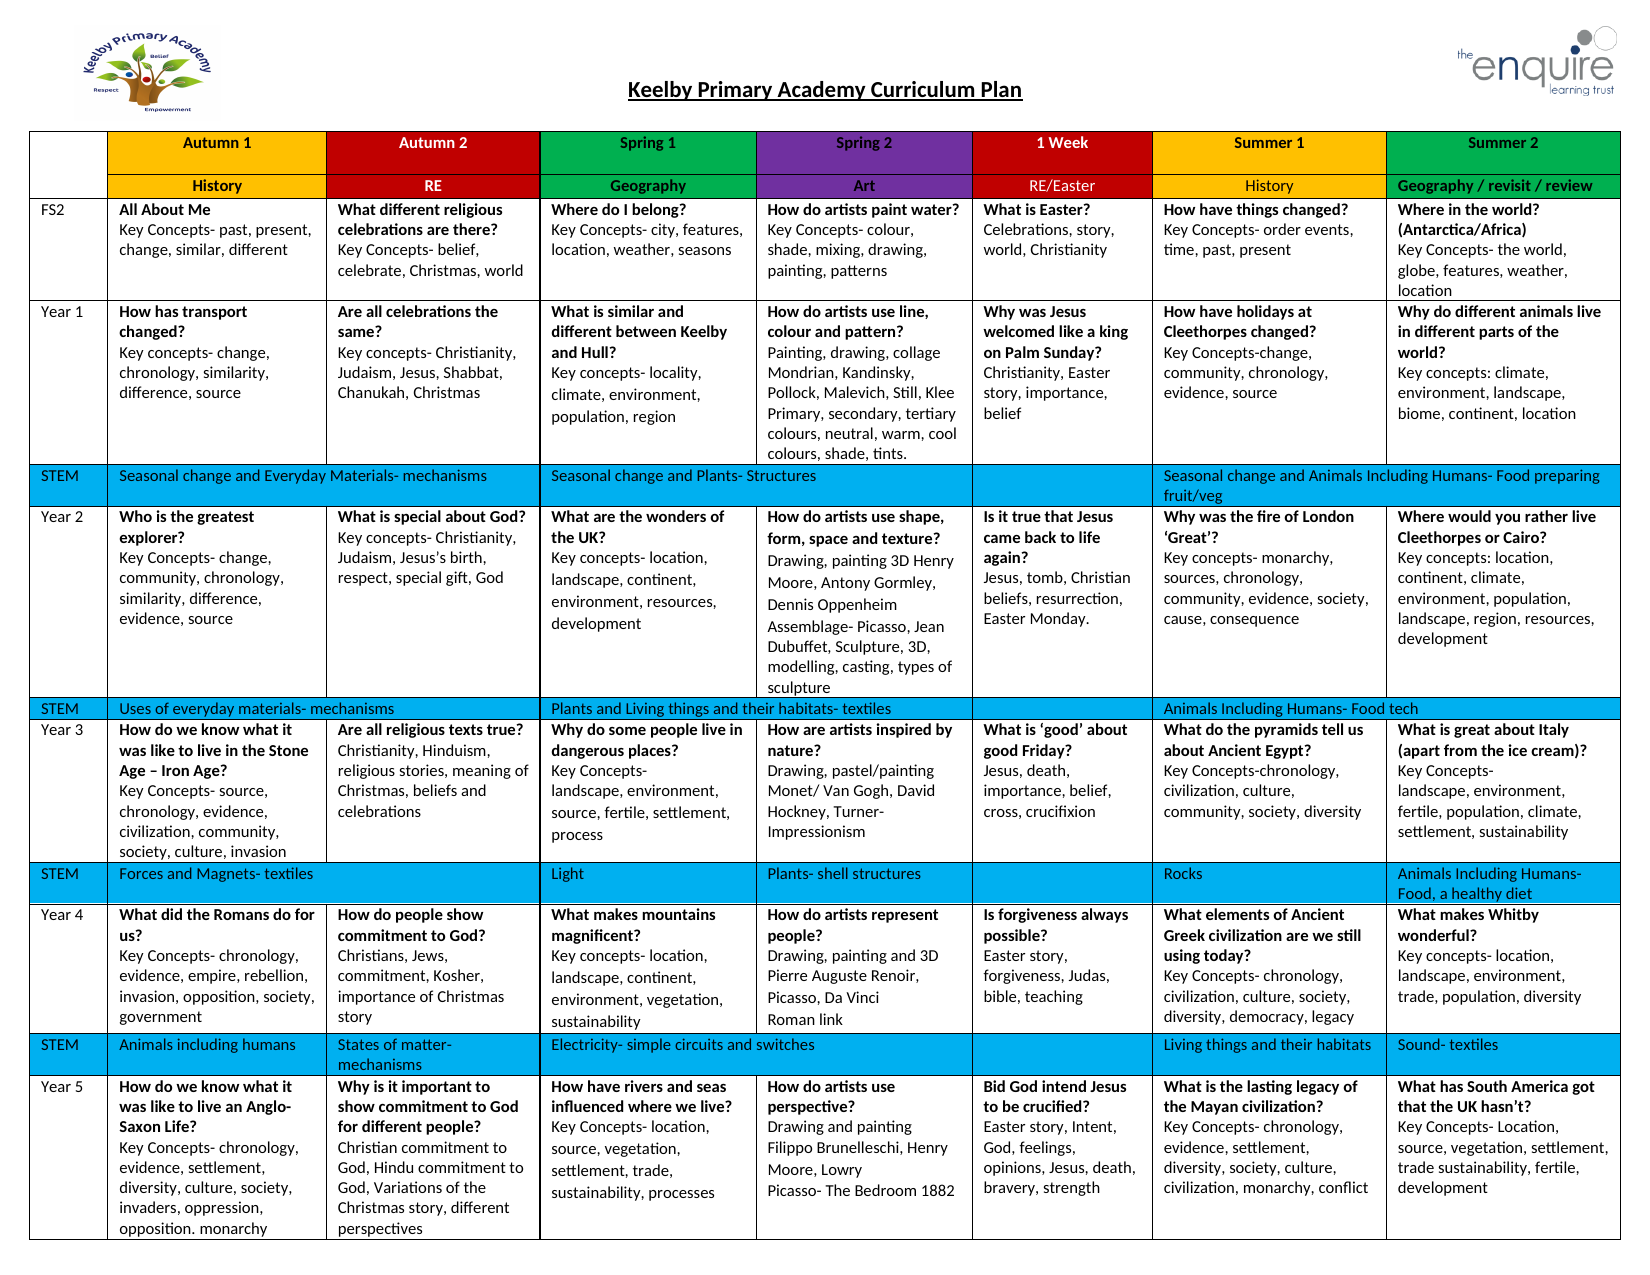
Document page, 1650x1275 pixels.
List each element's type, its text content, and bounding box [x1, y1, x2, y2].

table_cell How do we know what it was like to live in the Stone Age – Iron Age? Key Concepts- source, chronology, evidence, civilization, community, society, culture, invasion [108, 720, 326, 862]
table_cell Uses of everyday materials- mechanisms [108, 698, 539, 719]
table_cell How do artists represent people? Drawing, painting and 3D Pierre Auguste Renoir, Picasso, Da Vinci Roman link [757, 905, 972, 1033]
table_cell How do artists paint water? Key Concepts- colour, shade, mixing, drawing, painting, patterns [757, 199, 972, 300]
table_cell What did the Romans do for us? Key Concepts- chronology, evidence, empire, rebellion, invasion, opposition, society, government [108, 905, 326, 1033]
table_cell Year 2 [30, 507, 107, 697]
table_cell Is it true that Jesus came back to life again? Jesus, tomb, Christian beliefs, resurrection, Easter Monday. [973, 507, 1152, 697]
table_cell STEM [30, 863, 107, 903]
table_cell How do people show commitment to God? Christians, Jews, commitment, Kosher, importance of Christmas story [327, 905, 539, 1033]
table_cell What is special about God? Key concepts- Christianity, Judaism, Jesus’s birth, respect, special gift, God [327, 507, 539, 697]
table_cell Why was Jesus welcomed like a king on Palm Sunday? Christianity, Easter story, importance, belief [973, 301, 1152, 464]
picture [73, 25, 221, 121]
table_cell What different religious celebrations are there? Key Concepts- belief, celebrate, Christmas, world [327, 199, 539, 300]
table_header Spring 2 [757, 132, 972, 174]
table_cell Plants- shell structures [757, 863, 972, 903]
table_cell What is similar and different between Keelby and Hull? Key concepts- locality, climate, environment, population, region [541, 301, 756, 464]
table_cell FS2 [30, 199, 107, 300]
table_cell What makes Whitby wonderful? Key concepts- location, landscape, environment, trade, population, diversity [1387, 905, 1620, 1033]
table_cell What are the wonders of the UK? Key concepts- location, landscape, continent, environment, resources, development [541, 507, 756, 697]
table_cell STEM [30, 465, 107, 506]
table_header Autumn 1 [108, 132, 326, 174]
table_cell Why was the fire of London ‘Great’? Key concepts- monarchy, sources, chronology, community, evidence, society, cause, consequence [1153, 507, 1386, 697]
table_cell Is forgiveness always possible? Easter story, forgiveness, Judas, bible, teaching [973, 905, 1152, 1033]
table_cell Why do different animals live in different parts of the world? Key concepts: climate, environment, landscape, biome, continent, location [1387, 301, 1620, 464]
table_cell How have things changed? Key Concepts- order events, time, past, present [1153, 199, 1386, 300]
picture [1457, 26, 1617, 96]
table_cell How are artists inspired by nature? Drawing, pastel/painting Monet/ Van Gogh, David Hockney, Turner- Impressionism [757, 720, 972, 862]
table_cell Animals Including Humans- Food tech [1153, 698, 1620, 719]
table_cell Year 4 [30, 905, 107, 1033]
table_header Summer 1 [1153, 132, 1386, 174]
table_cell States of matter- mechanisms [327, 1034, 539, 1075]
table_cell Rocks [1153, 863, 1386, 903]
table_cell [973, 1034, 1152, 1075]
table_header Summer 2 [1387, 132, 1620, 174]
table_cell Art [757, 175, 972, 198]
table_cell Year 3 [30, 720, 107, 862]
table_cell Why do some people live in dangerous places? Key Concepts- landscape, environment, source, fertile, settlement, process [541, 720, 756, 862]
table_cell What is the lasting legacy of the Mayan civilization? Key Concepts- chronology, evidence, settlement, diversity, society, culture, civilization, monarchy, conflict [1153, 1076, 1386, 1238]
table_cell How do we know what it was like to live an Anglo-Saxon Life? Key Concepts- chronology, evidence, settlement, diversity, culture, society, invaders, oppression, opposition. monarchy [108, 1076, 326, 1238]
table_cell Are all religious texts true? Christianity, Hinduism, religious stories, meaning of Christmas, beliefs and celebrations [327, 720, 539, 862]
table_cell Seasonal change and Everyday Materials- mechanisms [108, 465, 539, 506]
table_cell What has South America got that the UK hasn’t? Key Concepts- Location, source, vegetation, settlement, trade sustainability, fertile, development [1387, 1076, 1620, 1238]
table_cell Animals including humans [108, 1034, 326, 1075]
table_cell Seasonal change and Plants- Structures [541, 465, 972, 506]
table_cell Year 5 [30, 1076, 107, 1238]
table_cell Why is it important to show commitment to God for different people? Christian commitment to God, Hindu commitment to God, Variations of the Christmas story, different perspectives [327, 1076, 539, 1238]
table_header [30, 132, 107, 198]
table_cell What is great about Italy (apart from the ice cream)? Key Concepts- landscape, environment, fertile, population, climate, settlement, sustainability [1387, 720, 1620, 862]
table_cell History [1153, 175, 1386, 198]
table_cell What is Easter? Celebrations, story, world, Christianity [973, 199, 1152, 300]
table_cell Seasonal change and Animals Including Humans- Food preparing fruit/veg [1153, 465, 1620, 506]
table_cell Where do I belong? Key Concepts- city, features, location, weather, seasons [541, 199, 756, 300]
table_cell Who is the greatest explorer? Key Concepts- change, community, chronology, similarity, difference, evidence, source [108, 507, 326, 697]
table_cell Living things and their habitats [1153, 1034, 1386, 1075]
table_cell Year 1 [30, 301, 107, 464]
table_cell How have rivers and seas influenced where we live? Key Concepts- location, source, vegetation, settlement, trade, sustainability, processes [541, 1076, 756, 1238]
table_cell What makes mountains magnificent? Key concepts- location, landscape, continent, environment, vegetation, sustainability [541, 905, 756, 1033]
table_cell How do artists use line, colour and pattern? Painting, drawing, collage Mondrian, Kandinsky, Pollock, Malevich, Still, Klee Primary, secondary, tertiary colours, neutral, warm, cool colours, shade, tints. [757, 301, 972, 464]
table_cell RE/Easter [973, 175, 1152, 198]
table_cell Are all celebrations the same? Key concepts- Christianity, Judaism, Jesus, Shabbat, Chanukah, Christmas [327, 301, 539, 464]
table_header 1 Week [973, 132, 1152, 174]
table_cell History [108, 175, 326, 198]
table_cell Electricity- simple circuits and switches [541, 1034, 972, 1075]
table_cell All About Me Key Concepts- past, present, change, similar, different [108, 199, 326, 300]
table_cell What elements of Ancient Greek civilization are we still using today? Key Concepts- chronology, civilization, culture, society, diversity, democracy, legacy [1153, 905, 1386, 1033]
table_cell Animals Including Humans- Food, a healthy diet [1387, 863, 1620, 903]
table_cell What do the pyramids tell us about Ancient Egypt? Key Concepts-chronology, civilization, culture, community, society, diversity [1153, 720, 1386, 862]
table_cell RE [327, 175, 539, 198]
table_cell Bid God intend Jesus to be crucified? Easter story, Intent, God, feelings, opinions, Jesus, death, bravery, strength [973, 1076, 1152, 1238]
table_cell Plants and Living things and their habitats- textiles [541, 698, 972, 719]
table_cell How have holidays at Cleethorpes changed? Key Concepts-change, community, chronology, evidence, source [1153, 301, 1386, 464]
table_cell How has transport changed? Key concepts- change, chronology, similarity, difference, source [108, 301, 326, 464]
table_cell STEM [30, 698, 107, 719]
table_cell Geography [541, 175, 756, 198]
table_header Autumn 2 [327, 132, 539, 174]
table_cell STEM [30, 1034, 107, 1075]
table_cell Sound- textiles [1387, 1034, 1620, 1075]
table_cell How do artists use perspective? Drawing and painting Filippo Brunelleschi, Henry Moore, Lowry Picasso- The Bedroom 1882 [757, 1076, 972, 1238]
table_cell [973, 698, 1152, 719]
table_cell What is ‘good’ about good Friday? Jesus, death, importance, belief, cross, crucifixion [973, 720, 1152, 862]
table_cell Where would you rather live Cleethorpes or Cairo? Key concepts: location, continent, climate, environment, population, landscape, region, resources, development [1387, 507, 1620, 697]
table_cell Where in the world? (Antarctica/Africa) Key Concepts- the world, globe, features, weather, location [1387, 199, 1620, 300]
table_cell Forces and Magnets- textiles [108, 863, 539, 903]
table_cell How do artists use shape, form, space and texture? Drawing, painting 3D Henry Moore, Antony Gormley, Dennis Oppenheim Assemblage- Picasso, Jean Dubuffet, Sculpture, 3D, modelling, casting, types of sculpture [757, 507, 972, 697]
table_cell Light [541, 863, 756, 903]
table_cell [973, 465, 1152, 506]
table_cell [973, 863, 1152, 903]
table_header Spring 1 [541, 132, 756, 174]
table_cell Geography / revisit / review [1387, 175, 1620, 198]
